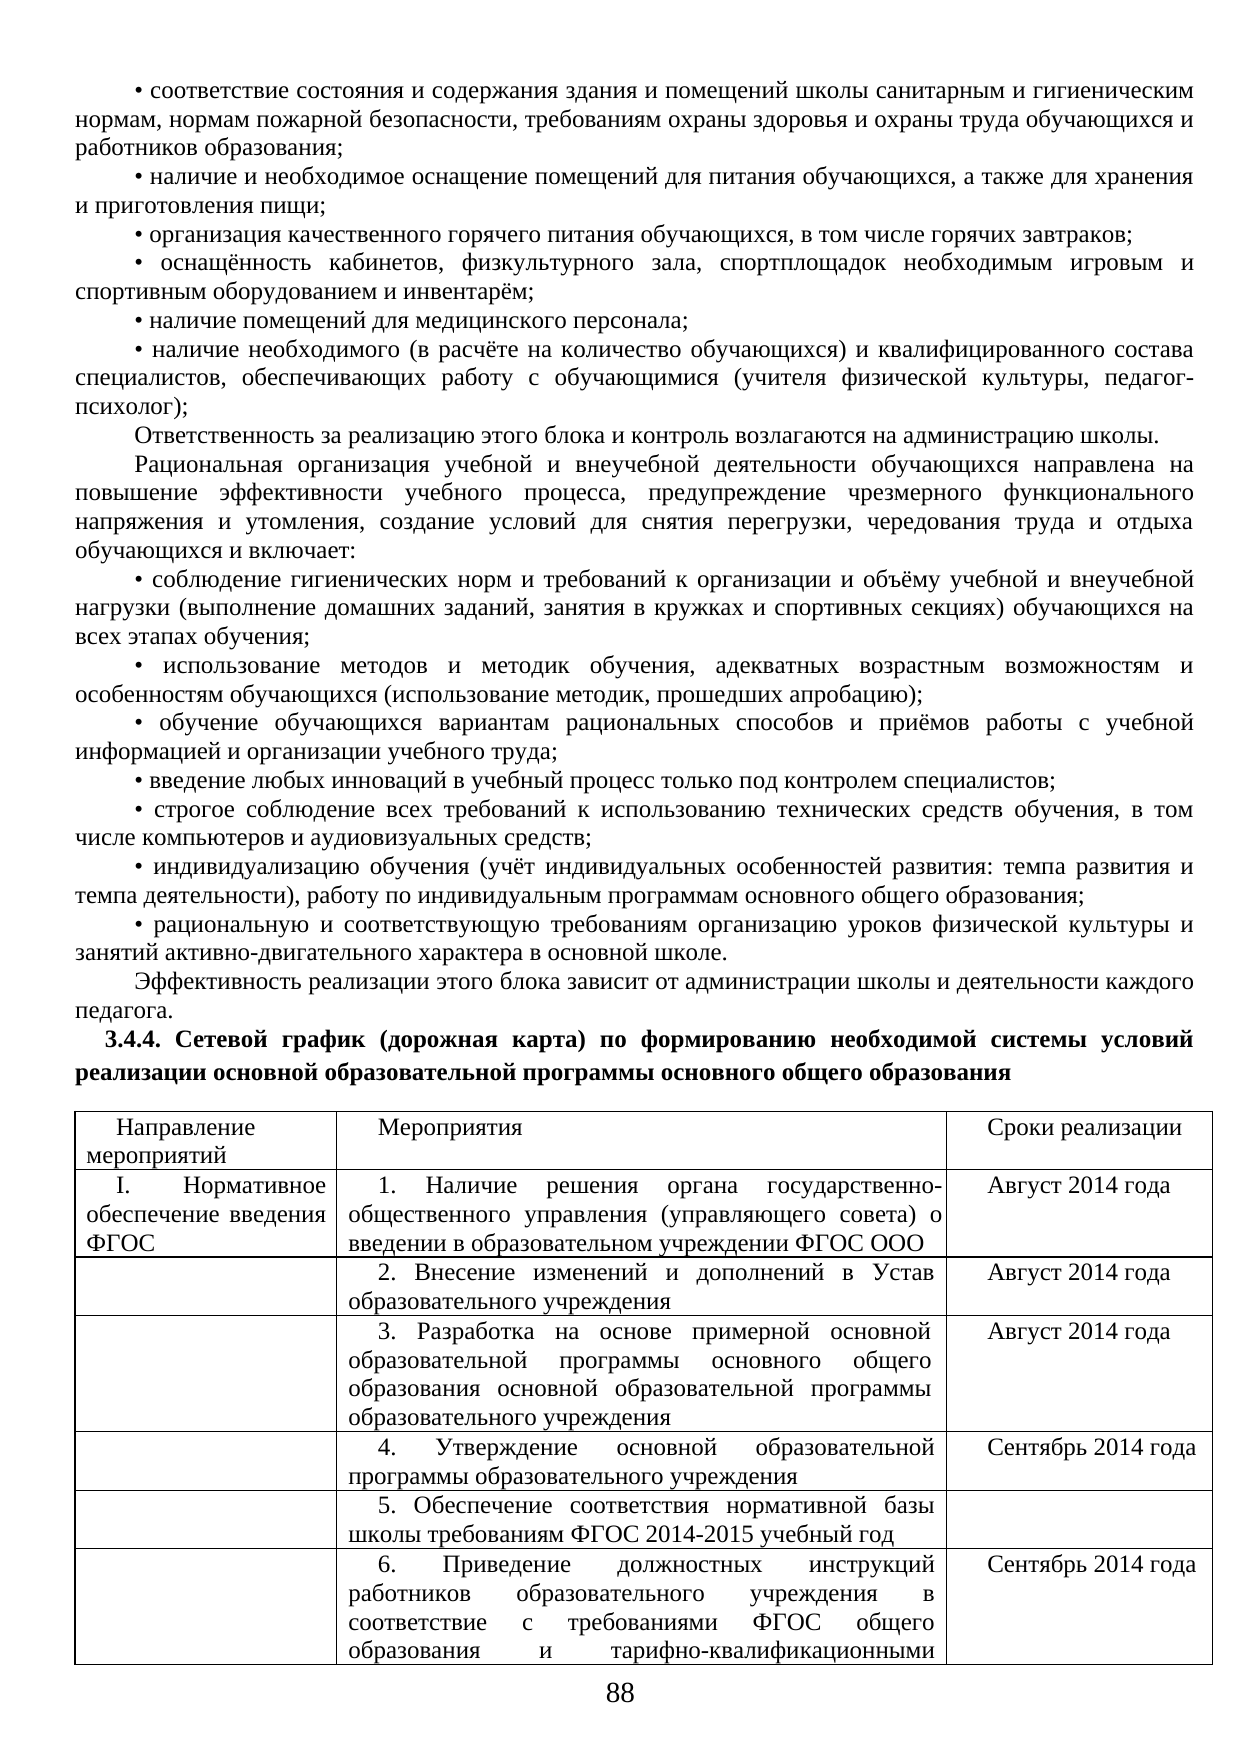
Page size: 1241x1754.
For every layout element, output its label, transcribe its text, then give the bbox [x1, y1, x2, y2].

text • обучение обучающихся вариантам рациональных способов и приёмов работы с учебной информацией и организации учебного труда; [75, 707, 1195, 765]
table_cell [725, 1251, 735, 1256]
text • наличие помещений для медицинского персонала; [75, 305, 1195, 334]
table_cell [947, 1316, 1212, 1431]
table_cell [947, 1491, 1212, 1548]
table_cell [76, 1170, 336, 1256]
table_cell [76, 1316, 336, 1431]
text • наличие и необходимое оснащение помещений для питания обучающихся, а также для хранения и приготовления пищи; [75, 161, 1195, 219]
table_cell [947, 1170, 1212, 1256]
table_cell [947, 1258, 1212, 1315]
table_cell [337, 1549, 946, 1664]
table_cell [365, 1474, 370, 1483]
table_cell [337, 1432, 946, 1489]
text 3.4.4. Сетевой график (дорожная карта) по формированию необходимой системы условий реализации основной образовательной программы основного общего образования [75, 1024, 1195, 1086]
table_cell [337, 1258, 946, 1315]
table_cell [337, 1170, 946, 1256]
text • индивидуализацию обучения (учёт индивидуальных особенностей развития: темпа развития и темпа деятельности), работу по индивидуальным программам основного общего образования; [75, 851, 1195, 909]
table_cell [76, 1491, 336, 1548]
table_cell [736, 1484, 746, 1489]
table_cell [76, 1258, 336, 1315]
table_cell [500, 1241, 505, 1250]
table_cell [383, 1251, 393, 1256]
text • организация качественного горячего питания обучающихся, в том числе горячих завтраков; [75, 219, 1195, 247]
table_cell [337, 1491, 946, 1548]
text • использование методов и методик обучения, адекватных возрастным возможностям и особенностям обучающихся (использование методик, прошедших апробацию); [75, 650, 1195, 707]
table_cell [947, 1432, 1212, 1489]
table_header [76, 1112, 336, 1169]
text • введение любых инноваций в учебный процесс только под контролем специалистов; [75, 765, 1195, 794]
text Ответственность за реализацию этого блока и контроль возлагаются на администрацию школы. [75, 420, 1195, 449]
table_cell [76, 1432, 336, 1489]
text Рациональная организация учебной и внеучебной деятельности обучающихся направлена на повышение эффективности учебного процесса, предупреждение чрезмерного функционального напряжения и утомления, создание условий для снятия перегрузки, чередования труда и отдыха обучающихся и включает: [75, 449, 1195, 564]
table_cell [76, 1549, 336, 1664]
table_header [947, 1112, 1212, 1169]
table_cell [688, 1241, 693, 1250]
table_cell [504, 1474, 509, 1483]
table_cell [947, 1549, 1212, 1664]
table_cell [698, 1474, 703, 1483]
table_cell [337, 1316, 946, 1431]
text • наличие необходимого (в расчёте на количество обучающихся) и квалифицированного состава специалистов, обеспечивающих работу с обучающимися (учителя физической культуры, педагог-психолог); [75, 334, 1195, 420]
text Эффективность реализации этого блока зависит от администрации школы и деятельности каждого педагога. [75, 966, 1195, 1024]
text • соблюдение гигиенических норм и требований к организации и объёму учебной и внеучебной нагрузки (выполнение домашних заданий, занятия в кружках и спортивных секциях) обучающихся на всех этапах обучения; [75, 564, 1195, 650]
text • соответствие состояния и содержания здания и помещений школы санитарным и гигиеническим нормам, нормам пожарной безопасности, требованиям охраны здоровья и охраны труда обучающихся и работников образования; [75, 75, 1195, 161]
text • строгое соблюдение всех требований к использованию технических средств обучения, в том числе компьютеров и аудиовизуальных средств; [75, 794, 1195, 851]
text • оснащённость кабинетов, физкультурного зала, спортплощадок необходимым игровым и спортивным оборудованием и инвентарём; [75, 247, 1195, 305]
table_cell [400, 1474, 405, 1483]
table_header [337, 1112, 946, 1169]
text • рациональную и соответствующую требованиям организацию уроков физической культуры и занятий активно-двигательного характера в основной школе. [75, 909, 1195, 966]
